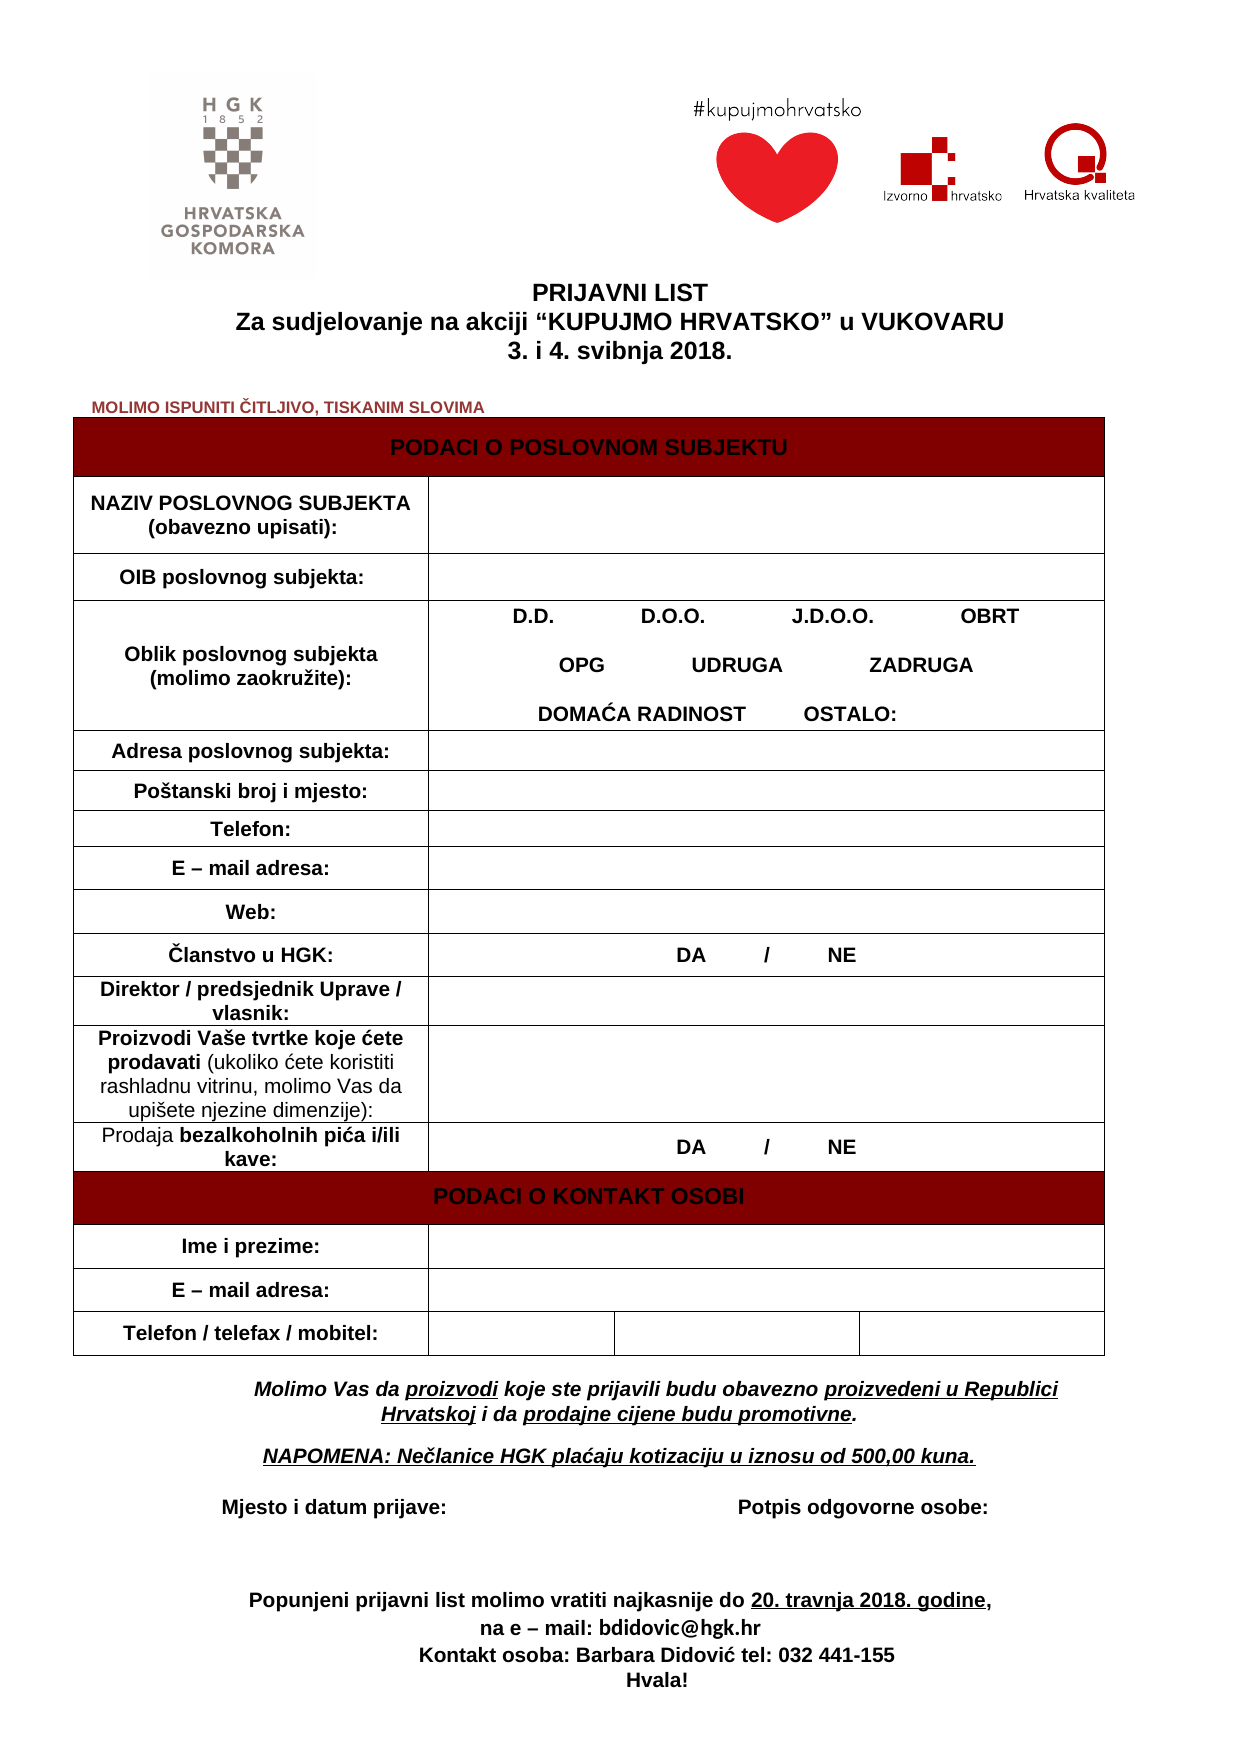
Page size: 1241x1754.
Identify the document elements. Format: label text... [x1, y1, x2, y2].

table_cell [429, 890, 1104, 933]
table_cell [429, 811, 1104, 846]
table_cell [429, 1269, 1104, 1311]
table_cell [429, 1312, 614, 1354]
table_cell [429, 1026, 1104, 1122]
text Mjesto i datum prijave: Potpis odgovorne osobe: [148, 1495, 1092, 1519]
table_cell Web: [74, 890, 428, 933]
table_cell [429, 477, 1104, 553]
table_cell Adresa poslovnog subjekta: [74, 731, 428, 770]
table_cell [615, 1312, 859, 1354]
picture [147, 73, 318, 279]
table_cell Članstvo u HGK: [74, 934, 428, 976]
table_cell [429, 1225, 1104, 1268]
table_cell [429, 977, 1104, 1025]
text Za sudjelovanje na akciji “KUPUJMO HRVATSKO” u VUKOVARU [148, 307, 1092, 336]
text Hvala! [148, 1668, 1092, 1692]
table_cell Telefon: [74, 811, 428, 846]
text na e – mail: bdidovic@hgk.hr [148, 1613, 1092, 1641]
text NAPOMENA: Nečlanice HGK plaćaju kotizaciju u iznosu od 500,00 kuna. [148, 1444, 1092, 1468]
text MOLIMO ISPUNITI ČITLJIVO, TISKANIM SLOVIMA [91, 398, 1092, 417]
text Molimo Vas da proizvodi koje ste prijavili budu obavezno proizvedeni u Republici Hrvatskoj i da prodajne cijene budu promotivne. [148, 1377, 1092, 1426]
text PRIJAVNI LIST [148, 278, 1092, 307]
table_cell E – mail adresa: [74, 1269, 428, 1311]
table_cell [429, 847, 1104, 889]
text 3. i 4. svibnja 2018. [148, 336, 1092, 364]
text Kontakt osoba: Barbara Didović tel: 032 441-155 [148, 1642, 1092, 1666]
table_cell Proizvodi Vaše tvrtke koje ćete prodavati (ukoliko ćete koristiti rashladnu vitrinu, molimo Vas da upišete njezine dimenzije): [74, 1026, 428, 1122]
table_cell D.D. D.O.O. J.D.O.O. OBRT OPG UDRUGA ZADRUGA DOMAĆA RADINOST OSTALO: [429, 601, 1104, 730]
table_cell E – mail adresa: [74, 847, 428, 889]
picture [1025, 123, 1135, 200]
table_cell Poštanski broj i mjesto: [74, 771, 428, 810]
picture [884, 137, 1002, 201]
table_cell DA / NE [429, 1123, 1104, 1171]
table_cell [429, 731, 1104, 770]
table_cell PODACI O KONTAKT OSOBI [74, 1172, 1104, 1224]
table_cell [860, 1312, 1104, 1354]
table_cell [429, 554, 1104, 600]
table_cell Direktor / predsjednik Uprave / vlasnik: [74, 977, 428, 1025]
table_header PODACI O POSLOVNOM SUBJEKTU [74, 418, 1104, 476]
table_cell Ime i prezime: [74, 1225, 428, 1268]
picture [693, 98, 861, 223]
table_cell Telefon / telefax / mobitel: [74, 1312, 428, 1354]
table_cell Oblik poslovnog subjekta (molimo zaokružite): [74, 601, 428, 730]
table_cell [429, 771, 1104, 810]
table_cell Prodaja bezalkoholnih pića i/ili kave: [74, 1123, 428, 1171]
table_cell NAZIV POSLOVNOG SUBJEKTA (obavezno upisati): [74, 477, 428, 553]
table_cell OIB poslovnog subjekta: [74, 554, 428, 600]
table_cell DA / NE [429, 934, 1104, 976]
text Popunjeni prijavni list molimo vratiti najkasnije do 20. travnja 2018. godine, [148, 1587, 1092, 1611]
